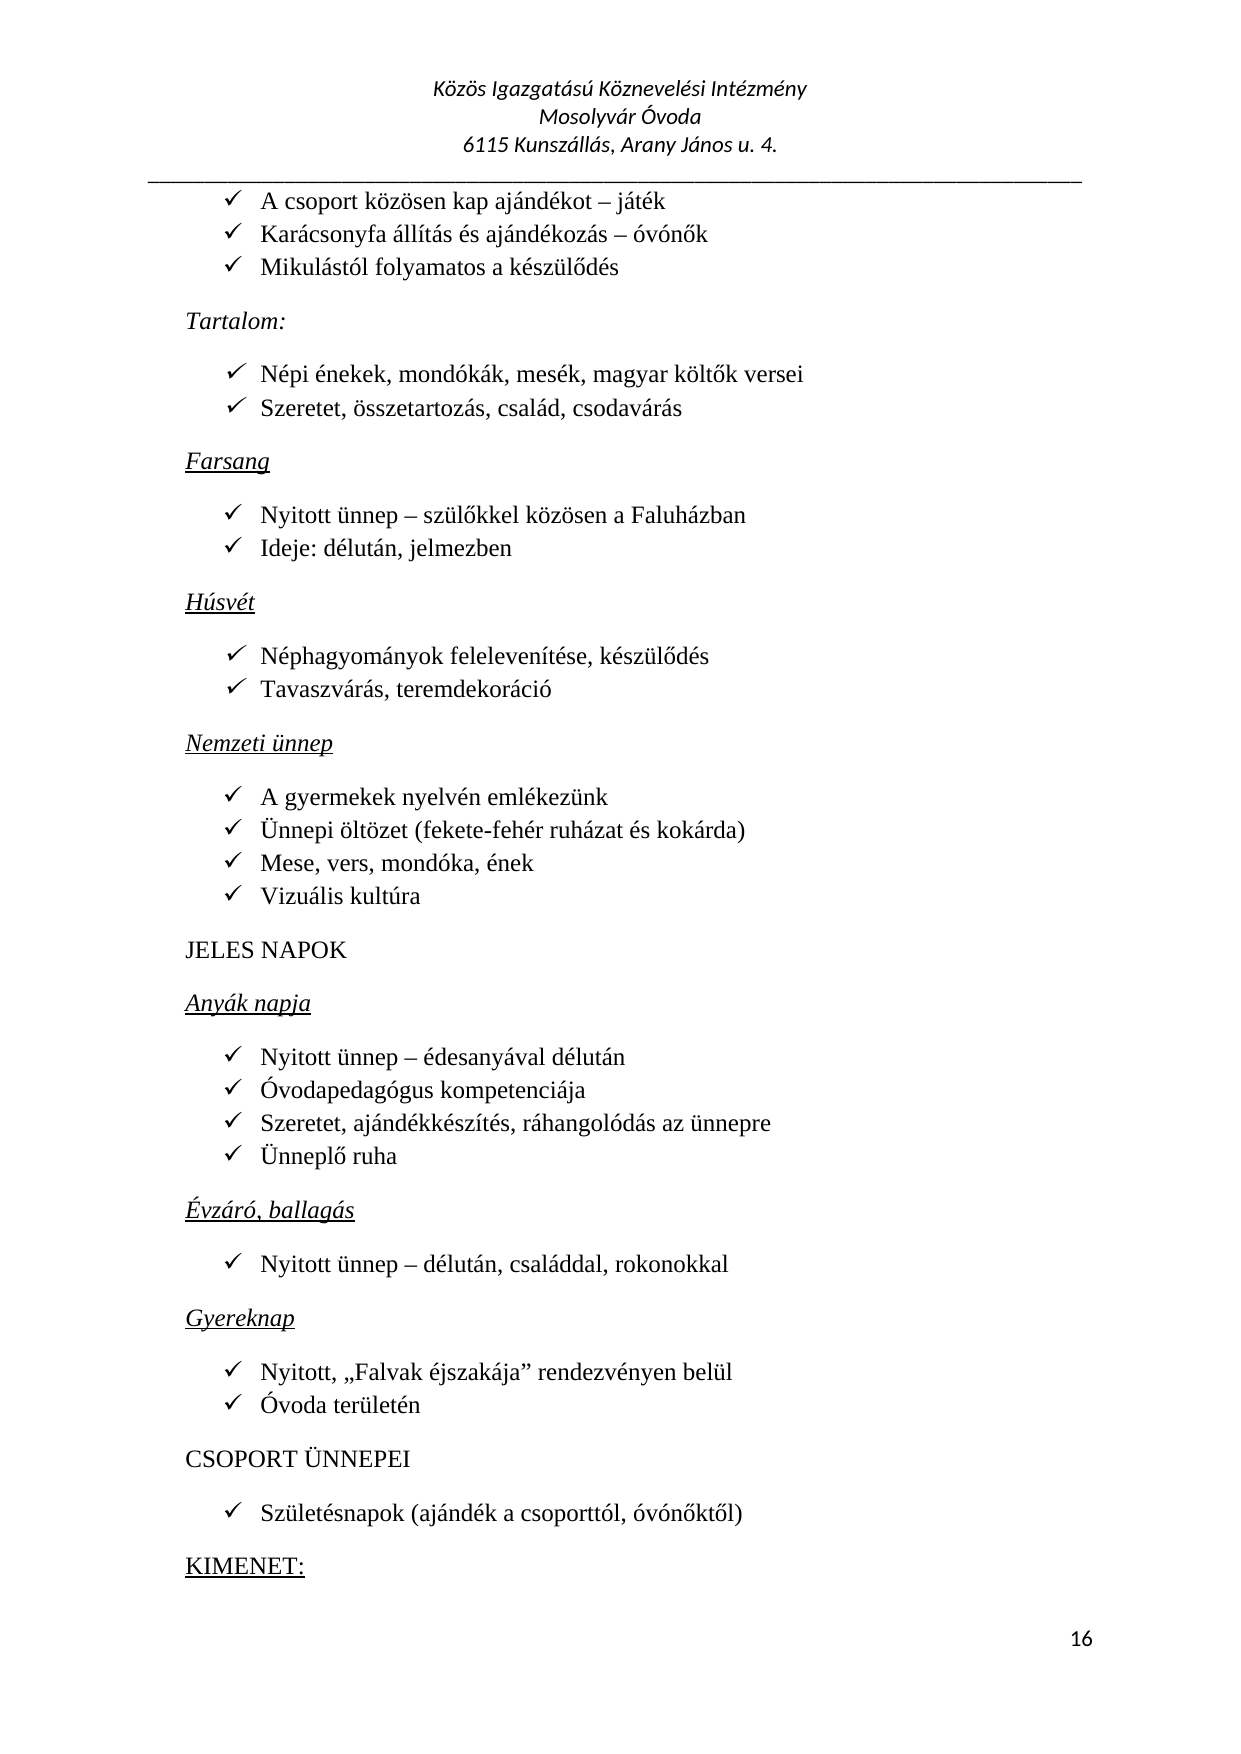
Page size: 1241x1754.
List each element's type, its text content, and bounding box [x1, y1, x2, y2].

list Mese, vers, mondóka, ének [223, 848, 1093, 877]
text Anyák napja [185, 988, 1093, 1017]
list A csoport közösen kap ajándékot – játék [223, 186, 1093, 214]
list Nyitott ünnep – édesanyával délután [223, 1042, 1093, 1071]
text Évzáró, ballagás [185, 1195, 1093, 1224]
list Mikulástól folyamatos a készülődés [223, 252, 1093, 281]
list Vizuális kultúra [223, 881, 1093, 909]
list Nyitott, „Falvak éjszakája” rendezvényen belül [223, 1357, 1093, 1386]
list Szeretet, ajándékkészítés, ráhangolódás az ünnepre [223, 1108, 1093, 1137]
text Nemzeti ünnep [185, 728, 1093, 757]
text JELES NAPOK [185, 935, 1093, 963]
list Óvoda területén [223, 1390, 1093, 1419]
list Születésnapok (ajándék a csoporttól, óvónőktől) [223, 1498, 1093, 1526]
list Óvodapedagógus kompetenciája [223, 1075, 1093, 1104]
list Népi énekek, mondókák, mesék, magyar költők versei [223, 359, 1093, 388]
list Néphagyományok felelevenítése, készülődés [223, 641, 1093, 670]
list Ünnepi öltözet (fekete-fehér ruházat és kokárda) [223, 815, 1093, 843]
list A gyermekek nyelvén emlékezünk [223, 782, 1093, 811]
text Gyereknap [185, 1303, 1093, 1332]
text Tartalom: [185, 306, 1093, 334]
text CSOPORT ÜNNEPEI [185, 1444, 1093, 1472]
list Nyitott ünnep – szülőkkel közösen a Faluházban [223, 500, 1093, 529]
text Húsvét [185, 587, 1093, 616]
list Karácsonyfa állítás és ajándékozás – óvónők [223, 219, 1093, 248]
list Tavaszvárás, teremdekoráció [223, 674, 1093, 703]
text KIMENET: [185, 1551, 1093, 1580]
text Farsang [185, 446, 1093, 475]
list Ideje: délután, jelmezben [223, 533, 1093, 562]
list Ünneplő ruha [223, 1141, 1093, 1170]
list Nyitott ünnep – délután, családdal, rokonokkal [223, 1249, 1093, 1278]
list Szeretet, összetartozás, család, csodavárás [223, 393, 1093, 421]
